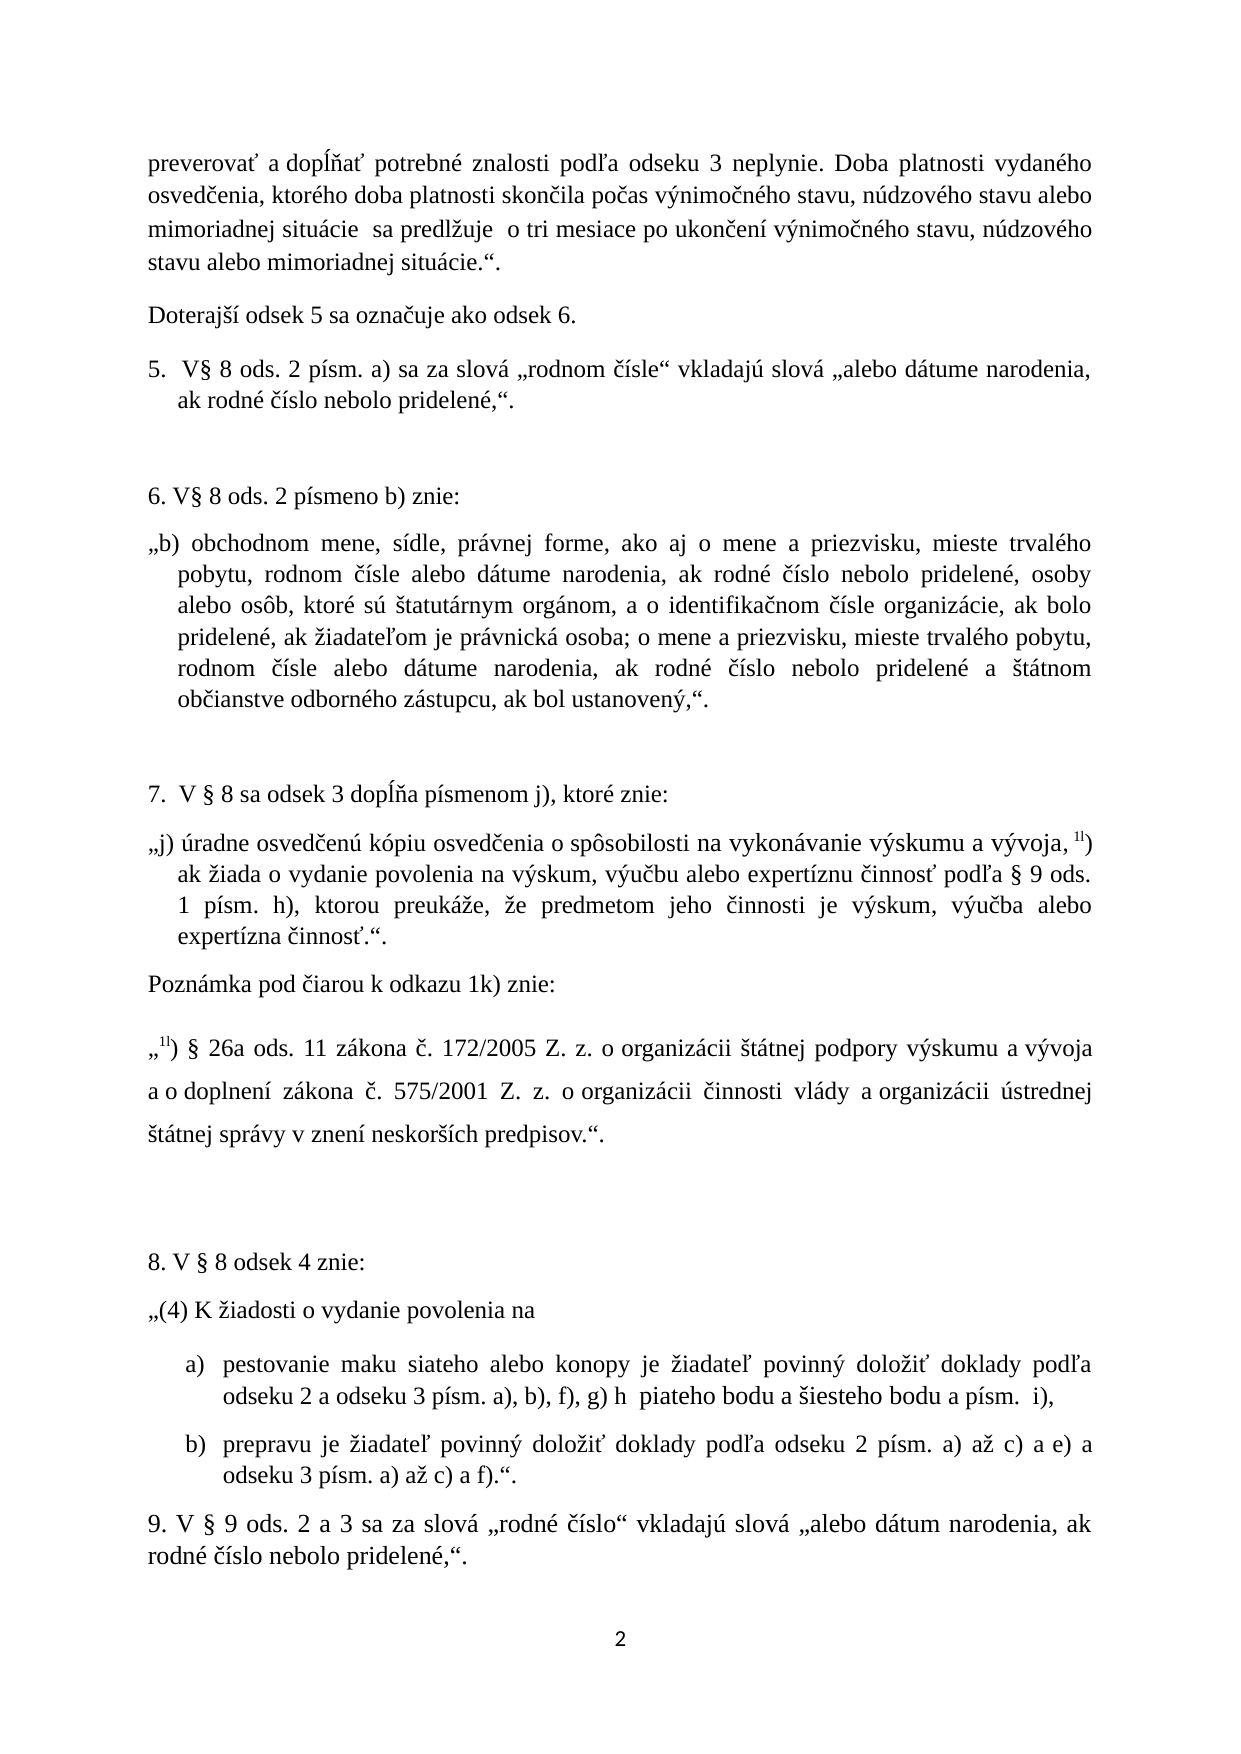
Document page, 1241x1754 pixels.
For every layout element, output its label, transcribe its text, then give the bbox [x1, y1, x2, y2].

list 5. V§ 8 ods. 2 písm. a) sa za slová „rodnom čísle“ vkladajú slová „alebo dátume narodenia, ak rodné číslo nebolo pridelené,“. [148, 354, 1093, 414]
list „j) úradne osvedčenú kópiu osvedčenia o spôsobilosti na vykonávanie výskumu a vývoja, 1l) ak žiada o vydanie povolenia na výskum, výučbu alebo expertíznu činnosť podľa § 9 ods. 1 písm. h), ktorou preukáže, že predmetom jeho činnosti je výskum, výučba alebo expertízna činnosť.“. [148, 827, 1093, 950]
list pestovanie maku siateho alebo konopy je žiadateľ povinný doložiť doklady podľa odseku 2 a odseku 3 písm. a), b), f), g) h piateho bodu a šiesteho bodu a písm. i), [185, 1349, 1093, 1410]
text „(4) K žiadosti o vydanie povolenia na [148, 1295, 1093, 1323]
list 6. V§ 8 ods. 2 písmeno b) znie: [148, 481, 1093, 509]
text Poznámka pod čiarou k odkazu 1k) znie: [148, 969, 1093, 998]
text „1l) § 26a ods. 11 zákona č. 172/2005 Z. z. o organizácii štátnej podpory výskumu a vývoja a o doplnení zákona č. 575/2001 Z. z. o organizácii činnosti vlády a organizácii ústrednej štátnej správy v znení neskorších predpisov.“. [148, 1033, 1093, 1148]
list 7. V § 8 sa odsek 3 dopĺňa písmenom j), ktoré znie: [148, 779, 1093, 808]
list 9. V § 9 ods. 2 a 3 sa za slová „rodné číslo“ vkladajú slová „alebo dátum narodenia, ak rodné číslo nebolo pridelené,“. [148, 1508, 1093, 1570]
text Doterajší odsek 5 sa označuje ako odsek 6. [148, 301, 1093, 329]
list 8. V § 8 odsek 4 znie: [148, 1247, 1093, 1276]
list prepravu je žiadateľ povinný doložiť doklady podľa odseku 2 písm. a) až c) a e) a odseku 3 písm. a) až c) a f).“. [185, 1429, 1093, 1489]
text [148, 148, 1093, 275]
list „b) obchodnom mene, sídle, právnej forme, ako aj o mene a priezvisku, mieste trvalého pobytu, rodnom čísle alebo dátume narodenia, ak rodné číslo nebolo pridelené, osoby alebo osôb, ktoré sú štatutárnym orgánom, a o identifikačnom čísle organizácie, ak bolo pridelené, ak žiadateľom je právnická osoba; o mene a priezvisku, mieste trvalého pobytu, rodnom čísle alebo dátume narodenia, ak rodné číslo nebolo pridelené a štátnom občianstve odborného zástupcu, ak bol ustanovený,“. [148, 528, 1093, 712]
